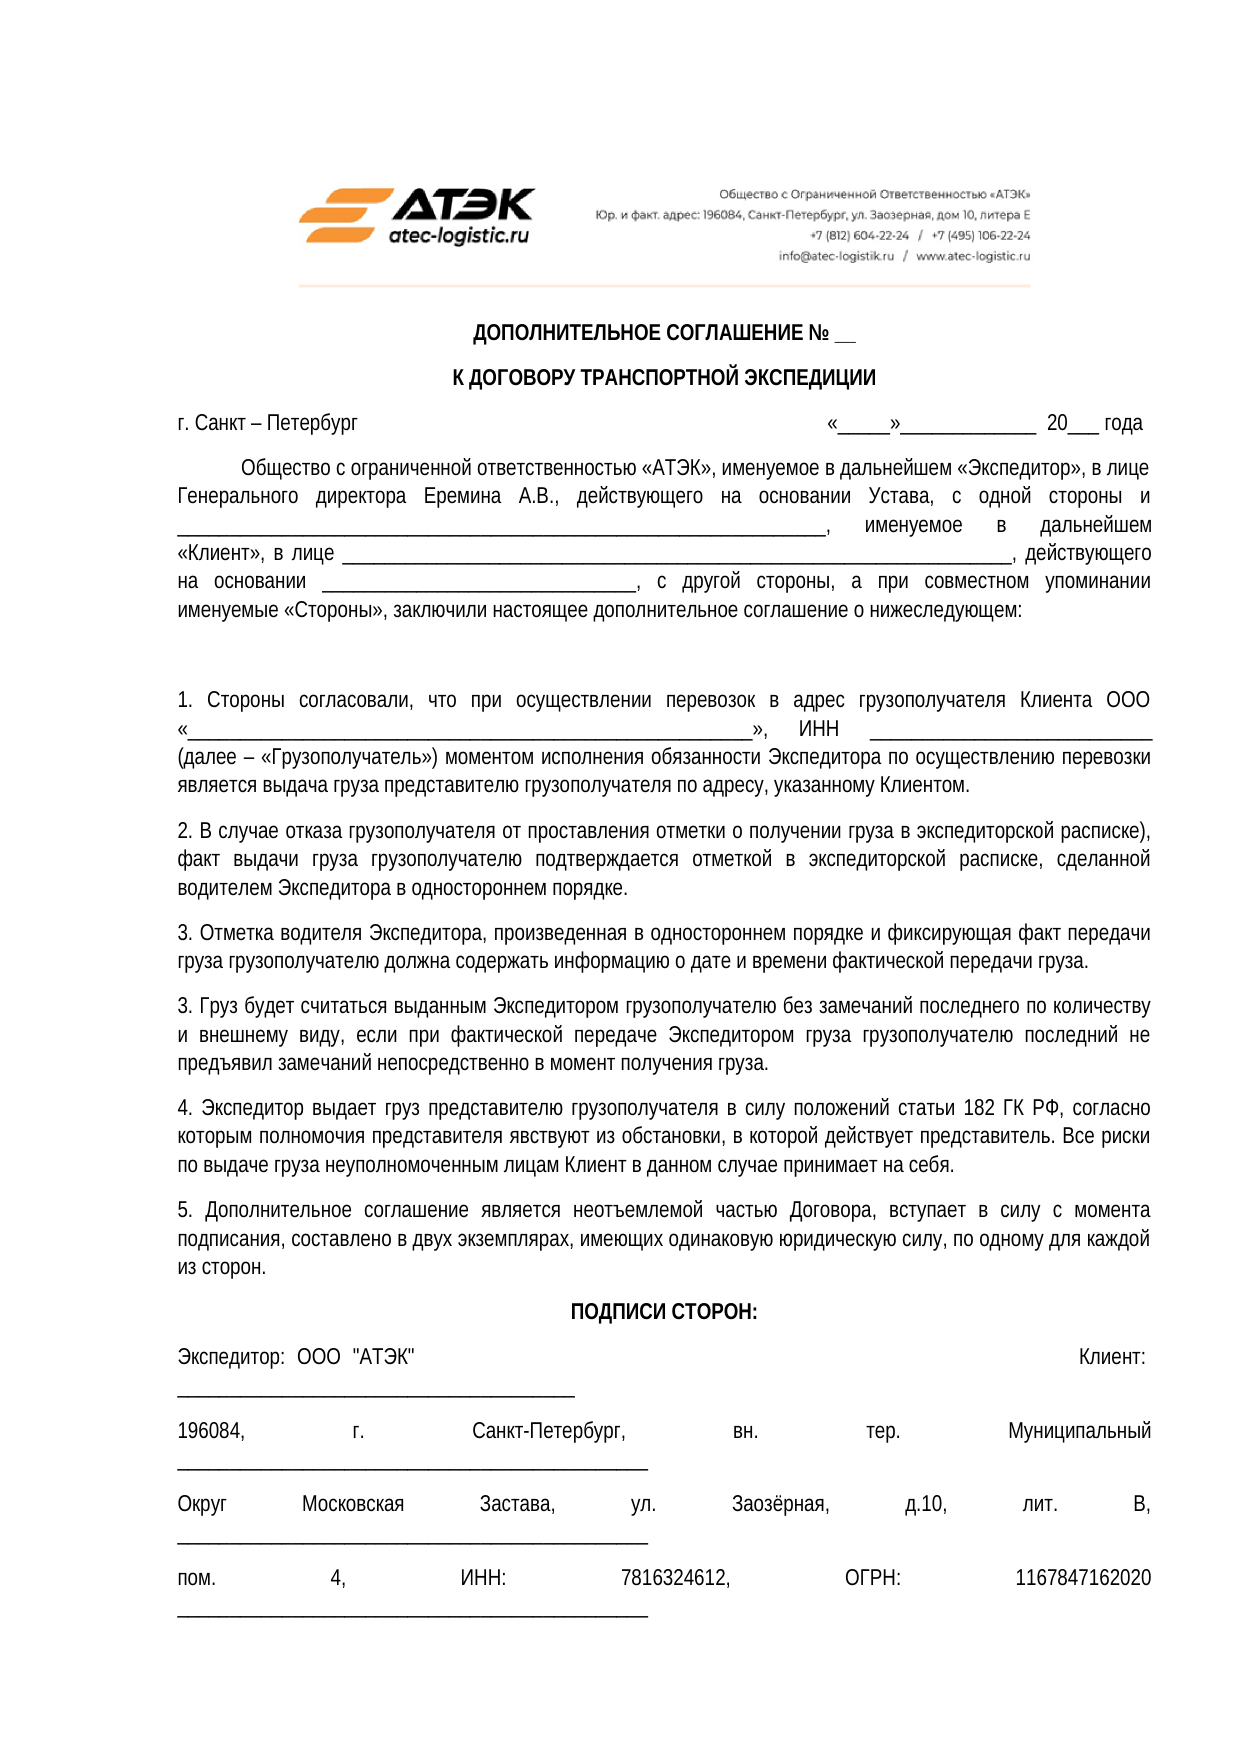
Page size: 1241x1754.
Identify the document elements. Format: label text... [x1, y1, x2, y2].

text г. Санкт – Петербург «_____»_____________ 20___ года [177, 409, 1152, 435]
text 2. В случае отказа грузополучателя от проставления отметки о получении груза в экспедиторской расписке), факт выдачи груза грузополучателю подтверждается отметкой в экспедиторской расписке, сделанной водителем Экспедитора в одностороннем порядке. [177, 817, 1152, 900]
text 5. Дополнительное соглашение является неотъемлемой частью Договора, вступает в силу с момента подписания, составлено в двух экземплярах, имеющих одинаковую юридическую силу, по одному для каждой из сторон. [177, 1196, 1152, 1279]
text 4. Экспедитор выдает груз представителю грузополучателя в силу положений статьи 182 ГК РФ, согласно которым полномочия представителя явствуют из обстановки, в которой действует представитель. Все риски по выдаче груза неуполномоченным лицам Клиент в данном случае принимает на себя. [177, 1094, 1152, 1177]
text 196084, г. Санкт-Петербург, вн. тер. Муниципальный _____________________________________________ [177, 1417, 1152, 1471]
text 1. Стороны согласовали, что при осуществлении перевозок в адрес грузополучателя Клиента ООО «______________________________________________________», ИНН ___________________________ (далее – «Грузополучатель») моментом исполнения обязанности Экспедитора по осуществлению перевозки является выдача груза представителю грузополучателя по адресу, указанному Клиентом. [177, 686, 1152, 798]
text 3. Отметка водителя Экспедитора, произведенная в одностороннем порядке и фиксирующая факт передачи груза грузополучателю должна содержать информацию о дате и времени фактической передачи груза. [177, 918, 1152, 973]
text Общество с ограниченной ответственностью «АТЭК», именуемое в дальнейшем «Экспедитор», в лице Генерального директора Еремина А.В., действующего на основании Устава, с одной стороны и ______________________________________________________________, именуемое в дальнейшем «Клиент», в лице ________________________________________________________________, действующего на основании ______________________________, с другой стороны, а при совместном упоминании именуемые «Стороны», заключили настоящее дополнительное соглашение о нижеследующем: [177, 454, 1152, 622]
picture [242, 148, 1087, 268]
text К ДОГОВОРУ ТРАНСПОРТНОЙ ЭКСПЕДИЦИИ [177, 363, 1152, 390]
text ДОПОЛНИТЕЛЬНОЕ СОГЛАШЕНИЕ № __ [177, 318, 1152, 345]
text ПОДПИСИ СТОРОН: [177, 1298, 1152, 1324]
text пом. 4, ИНН: 7816324612, ОГРН: 1167847162020 _____________________________________________ [177, 1564, 1152, 1618]
text Округ Московская Застава, ул. Заозёрная, д.10, лит. В, _____________________________________________ [177, 1490, 1152, 1545]
text 3. Груз будет считаться выданным Экспедитором грузополучателю без замечаний последнего по количеству и внешнему виду, если при фактической передаче Экспедитором груза грузополучателю последний не предъявил замечаний непосредственно в момент получения груза. [177, 992, 1152, 1075]
text Экспедитор: ООО "АТЭК" Клиент: ______________________________________ [177, 1343, 1152, 1398]
